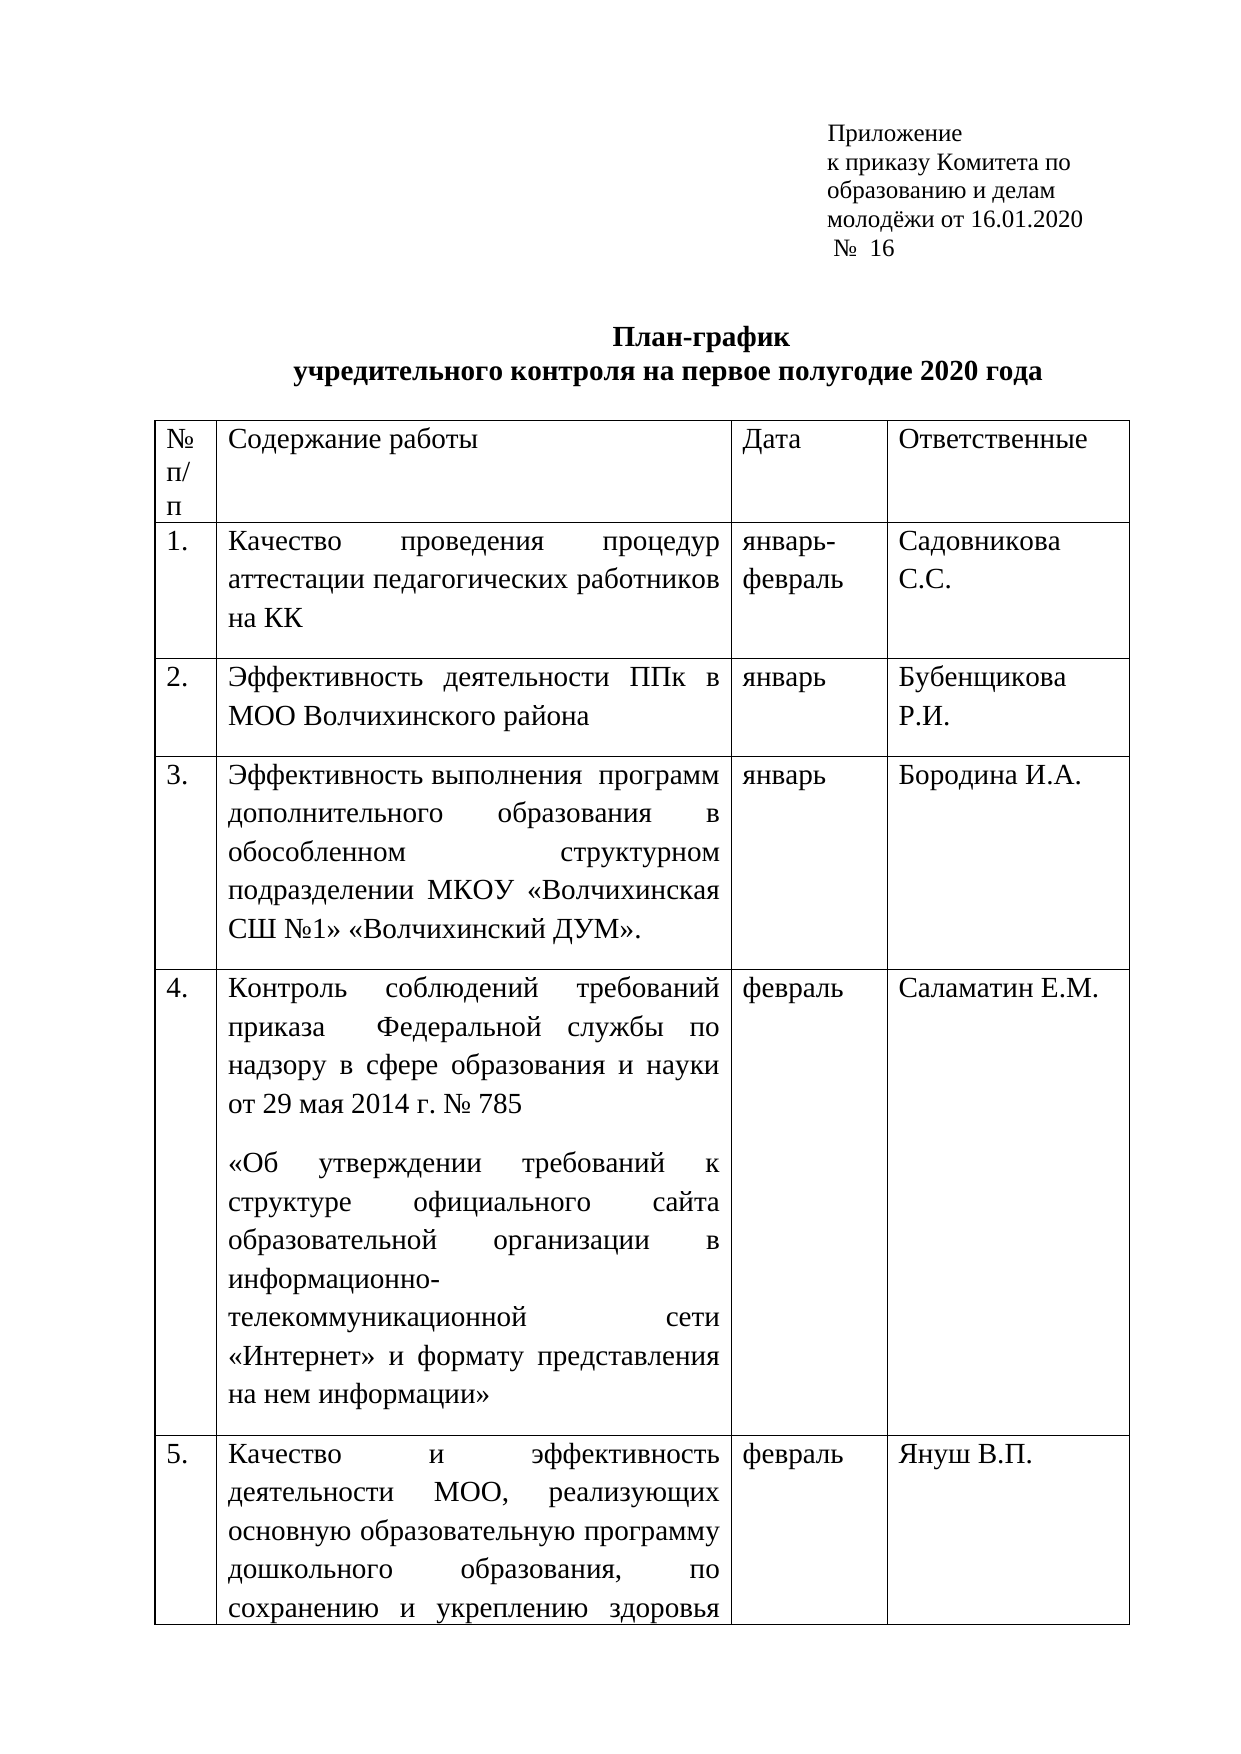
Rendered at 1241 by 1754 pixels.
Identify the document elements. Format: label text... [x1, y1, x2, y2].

table_cell январь [732, 659, 887, 756]
table_cell Януш В.П. [888, 1436, 1129, 1623]
table_cell февраль [732, 1436, 887, 1623]
table_cell Бородина И.А. [888, 757, 1129, 969]
table_cell 1. [156, 523, 216, 658]
subtitle № 16 [827, 233, 1152, 262]
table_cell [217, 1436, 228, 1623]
subtitle Приложение [177, 118, 1152, 147]
table_cell январь [732, 757, 887, 969]
table_cell 5. [156, 1436, 216, 1623]
text учредительного контроля на первое полугодие 2020 года [177, 353, 1152, 386]
table_cell Садовникова С.С. [888, 523, 1129, 658]
subtitle к приказу Комитета по образованию и делам молодёжи от 16.01.2020 [827, 147, 1152, 233]
table_cell Контроль соблюдений требований приказа Федеральной службы по надзору в сфере образования и науки от 29 мая 2014 г. № 785 «Об утверждении требований к структуре официального сайта образовательной организации в информационно-телекоммуникационной сети «Интернет» и формату представления на нем информации» [217, 970, 731, 1435]
table_header Дата [732, 421, 887, 522]
table_cell январь-февраль [732, 523, 887, 658]
table_cell 2. [156, 659, 216, 756]
table_cell Бубенщикова Р.И. [888, 659, 1129, 756]
table_cell Качество проведения процедур аттестации педагогических работников на КК [217, 523, 731, 658]
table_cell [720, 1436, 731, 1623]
table_cell Эффективность выполнения программ дополнительного образования в обособленном структурном подразделении МКОУ «Волчихинская СШ №1» «Волчихинский ДУМ». [217, 757, 731, 969]
table_cell 4. [156, 970, 216, 1435]
table_header Ответственные [888, 421, 1129, 522]
text План-график [177, 319, 1152, 353]
table_cell 3. [156, 757, 216, 969]
table_cell февраль [732, 970, 887, 1435]
table_cell Саламатин Е.М. [888, 970, 1129, 1435]
table_header Содержание работы [217, 421, 731, 522]
table_cell Эффективность деятельности ППк в МОО Волчихинского района [217, 659, 731, 756]
